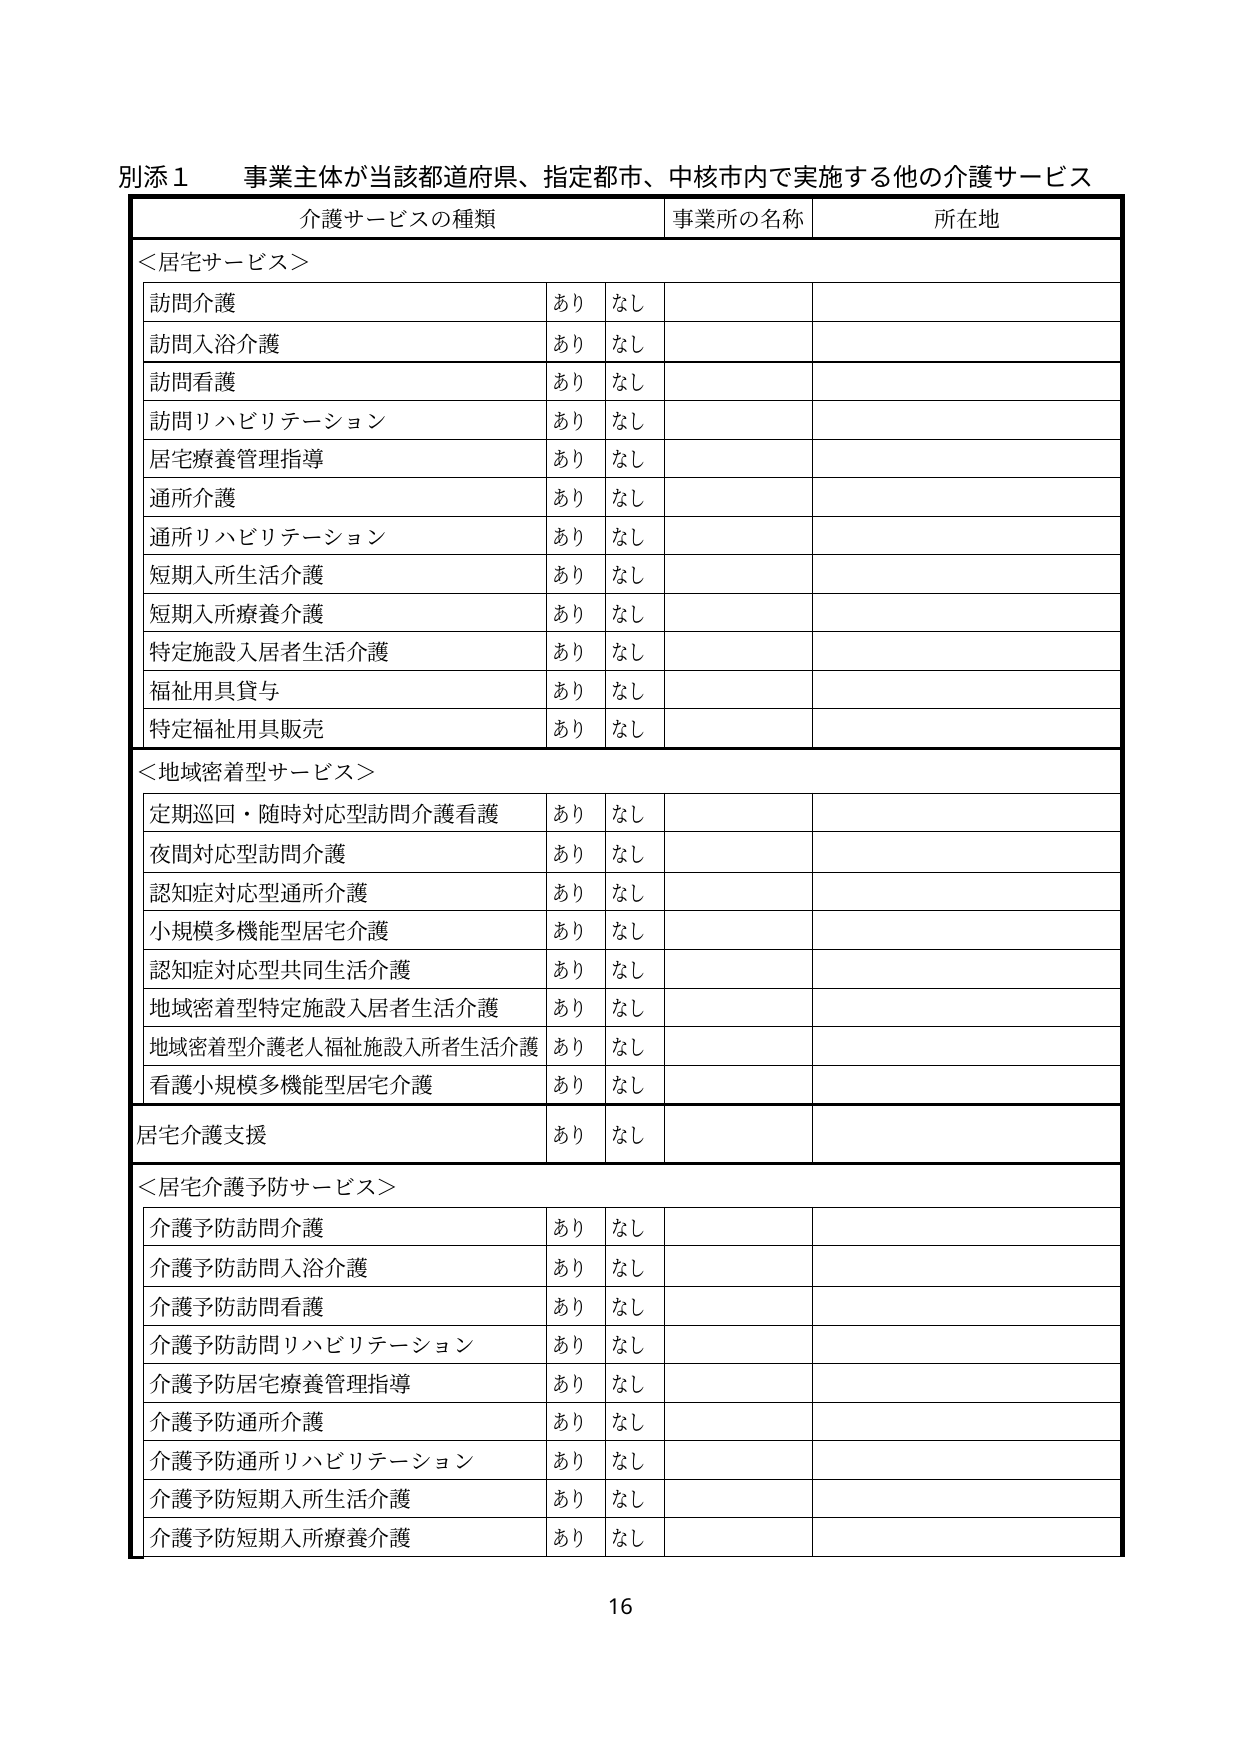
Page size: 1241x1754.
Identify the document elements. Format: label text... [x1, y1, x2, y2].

table_cell [665, 1326, 812, 1363]
table_cell なし [606, 363, 664, 400]
table_cell [665, 322, 812, 361]
table_cell あり [547, 671, 605, 708]
table_cell [665, 1403, 812, 1440]
table_cell なし [606, 1326, 664, 1363]
table_cell [813, 709, 1120, 747]
table_cell [813, 1441, 1120, 1479]
table_cell [665, 989, 812, 1026]
table_cell 訪問リハビリテーション [144, 401, 546, 438]
table_cell 居宅介護支援 [133, 1106, 546, 1162]
table_cell [133, 282, 143, 747]
table_cell 認知症対応型共同生活介護 [144, 950, 546, 987]
table_cell [665, 632, 812, 670]
table_cell あり [547, 1027, 605, 1064]
table_cell 介護予防通所リハビリテーション [144, 1441, 546, 1479]
table_cell [813, 322, 1120, 361]
table_cell [813, 1208, 1120, 1245]
table_cell [665, 401, 812, 438]
table_cell [813, 555, 1120, 593]
table_cell [813, 478, 1120, 516]
table_cell なし [606, 1246, 664, 1286]
table_cell なし [606, 283, 664, 321]
table_cell 特定福祉用具販売 [144, 709, 546, 747]
table_cell [665, 671, 812, 708]
table_cell 通所リハビリテーション [144, 517, 546, 554]
table_cell 特定施設入居者生活介護 [144, 632, 546, 670]
table_cell [665, 950, 812, 987]
table_cell [813, 1518, 1120, 1556]
table_cell 介護予防訪問入浴介護 [144, 1246, 546, 1286]
table_cell [665, 1480, 812, 1517]
table_cell なし [606, 1066, 664, 1103]
table_cell [813, 440, 1120, 477]
table_cell なし [606, 1106, 664, 1162]
table_cell あり [547, 709, 605, 747]
table_cell [813, 1066, 1120, 1103]
table_cell 居宅療養管理指導 [144, 440, 546, 477]
text 別添１ 事業主体が当該都道府県、指定都市、中核市内で実施する他の介護サービス [118, 157, 1122, 194]
table_cell あり [547, 873, 605, 910]
table_cell なし [606, 832, 664, 872]
table_cell [665, 1106, 812, 1162]
table_cell [665, 1518, 812, 1556]
table_cell 訪問入浴介護 [144, 322, 546, 361]
table_cell なし [606, 794, 664, 831]
table_cell 通所介護 [144, 478, 546, 516]
table_cell なし [606, 1403, 664, 1440]
table_cell なし [606, 440, 664, 477]
table_cell あり [547, 911, 605, 949]
table_cell [665, 794, 812, 831]
table_cell なし [606, 671, 664, 708]
table_cell 介護予防訪問リハビリテーション [144, 1326, 546, 1363]
table_cell なし [606, 594, 664, 631]
table_cell あり [547, 440, 605, 477]
table_cell あり [547, 1066, 605, 1103]
table_cell あり [547, 1246, 605, 1286]
table_cell [813, 911, 1120, 949]
table_cell なし [606, 989, 664, 1026]
table_cell 福祉用具貸与 [144, 671, 546, 708]
table_cell [813, 1403, 1120, 1440]
table_cell [813, 873, 1120, 910]
table_cell 介護予防訪問介護 [144, 1208, 546, 1245]
table_cell [813, 594, 1120, 631]
table_header 事業所の名称 [665, 199, 812, 237]
table_cell あり [547, 794, 605, 831]
table_cell 介護予防短期入所療養介護 [144, 1518, 546, 1556]
table_cell [665, 911, 812, 949]
table_cell なし [606, 1441, 664, 1479]
table_cell あり [547, 1480, 605, 1517]
table_cell 小規模多機能型居宅介護 [144, 911, 546, 949]
table_cell あり [547, 322, 605, 361]
table_cell なし [606, 709, 664, 747]
table_cell [665, 478, 812, 516]
table_cell ＜居宅サービス＞ [133, 240, 1120, 282]
table_cell あり [547, 1441, 605, 1479]
table_cell なし [606, 478, 664, 516]
table_cell 地域密着型特定施設入居者生活介護 [144, 989, 546, 1026]
table_cell [665, 1364, 812, 1402]
table_cell 介護予防通所介護 [144, 1403, 546, 1440]
table_cell [133, 793, 143, 1103]
table_cell [813, 1364, 1120, 1402]
table_cell あり [547, 594, 605, 631]
table_cell なし [606, 517, 664, 554]
table_cell なし [606, 1480, 664, 1517]
table_cell [665, 1287, 812, 1324]
table_cell [665, 440, 812, 477]
table_cell あり [547, 632, 605, 670]
table_cell 看護小規模多機能型居宅介護 [144, 1066, 546, 1103]
table_cell [813, 632, 1120, 670]
table_cell [813, 1287, 1120, 1324]
table_cell [813, 1246, 1120, 1286]
table_cell [665, 517, 812, 554]
table_cell [813, 283, 1120, 321]
table_cell あり [547, 1326, 605, 1363]
table_cell なし [606, 555, 664, 593]
table_header 介護サービスの種類 [133, 199, 664, 237]
table_cell あり [547, 401, 605, 438]
table_cell 介護予防訪問看護 [144, 1287, 546, 1324]
table_cell なし [606, 1518, 664, 1556]
table_cell [665, 1246, 812, 1286]
table_cell [665, 1066, 812, 1103]
table_cell あり [547, 832, 605, 872]
table_cell [813, 1326, 1120, 1363]
table_cell 定期巡回・随時対応型訪問介護看護 [144, 794, 546, 831]
table_cell あり [547, 1403, 605, 1440]
table_cell [813, 950, 1120, 987]
table_cell なし [606, 911, 664, 949]
table_cell なし [606, 1287, 664, 1324]
table_cell [813, 832, 1120, 872]
table_cell [813, 517, 1120, 554]
table_cell [665, 363, 812, 400]
table_cell ＜居宅介護予防サービス＞ [133, 1165, 1120, 1207]
table_cell あり [547, 555, 605, 593]
table_cell なし [606, 1208, 664, 1245]
table_cell なし [606, 401, 664, 438]
table_cell 地域密着型介護老人福祉施設入所者生活介護 [144, 1027, 546, 1064]
table_cell [665, 594, 812, 631]
table_cell あり [547, 989, 605, 1026]
table_cell なし [606, 632, 664, 670]
table_cell 短期入所生活介護 [144, 555, 546, 593]
table_cell なし [606, 950, 664, 987]
table_cell なし [606, 1364, 664, 1402]
table_cell あり [547, 517, 605, 554]
table_cell [665, 555, 812, 593]
table_cell [665, 873, 812, 910]
table_cell [665, 1441, 812, 1479]
table_cell [665, 283, 812, 321]
table_cell [813, 363, 1120, 400]
table_cell [813, 794, 1120, 831]
table_cell [813, 671, 1120, 708]
table_cell 認知症対応型通所介護 [144, 873, 546, 910]
table_cell なし [606, 322, 664, 361]
table_cell 短期入所療養介護 [144, 594, 546, 631]
table_cell [665, 1027, 812, 1064]
table_cell なし [606, 1027, 664, 1064]
table_header 所在地 [813, 199, 1120, 237]
table_cell [813, 1480, 1120, 1517]
table_cell あり [547, 950, 605, 987]
table_cell 訪問看護 [144, 363, 546, 400]
table_cell あり [547, 1518, 605, 1556]
table_cell なし [606, 873, 664, 910]
table_cell [665, 1208, 812, 1245]
table_cell [813, 401, 1120, 438]
table_cell あり [547, 1208, 605, 1245]
table_cell [665, 709, 812, 747]
table_cell [665, 832, 812, 872]
table_cell あり [547, 283, 605, 321]
table_cell 訪問介護 [144, 283, 546, 321]
table_cell あり [547, 478, 605, 516]
table_cell [813, 989, 1120, 1026]
table_cell 夜間対応型訪問介護 [144, 832, 546, 872]
table_cell あり [547, 1106, 605, 1162]
table_cell 介護予防短期入所生活介護 [144, 1480, 546, 1517]
table_cell [133, 1207, 143, 1556]
table_cell 介護予防居宅療養管理指導 [144, 1364, 546, 1402]
table_cell [813, 1027, 1120, 1064]
table_cell あり [547, 1287, 605, 1324]
table_cell あり [547, 363, 605, 400]
table_cell ＜地域密着型サービス＞ [133, 750, 1120, 793]
table_cell あり [547, 1364, 605, 1402]
table_cell [813, 1106, 1120, 1162]
